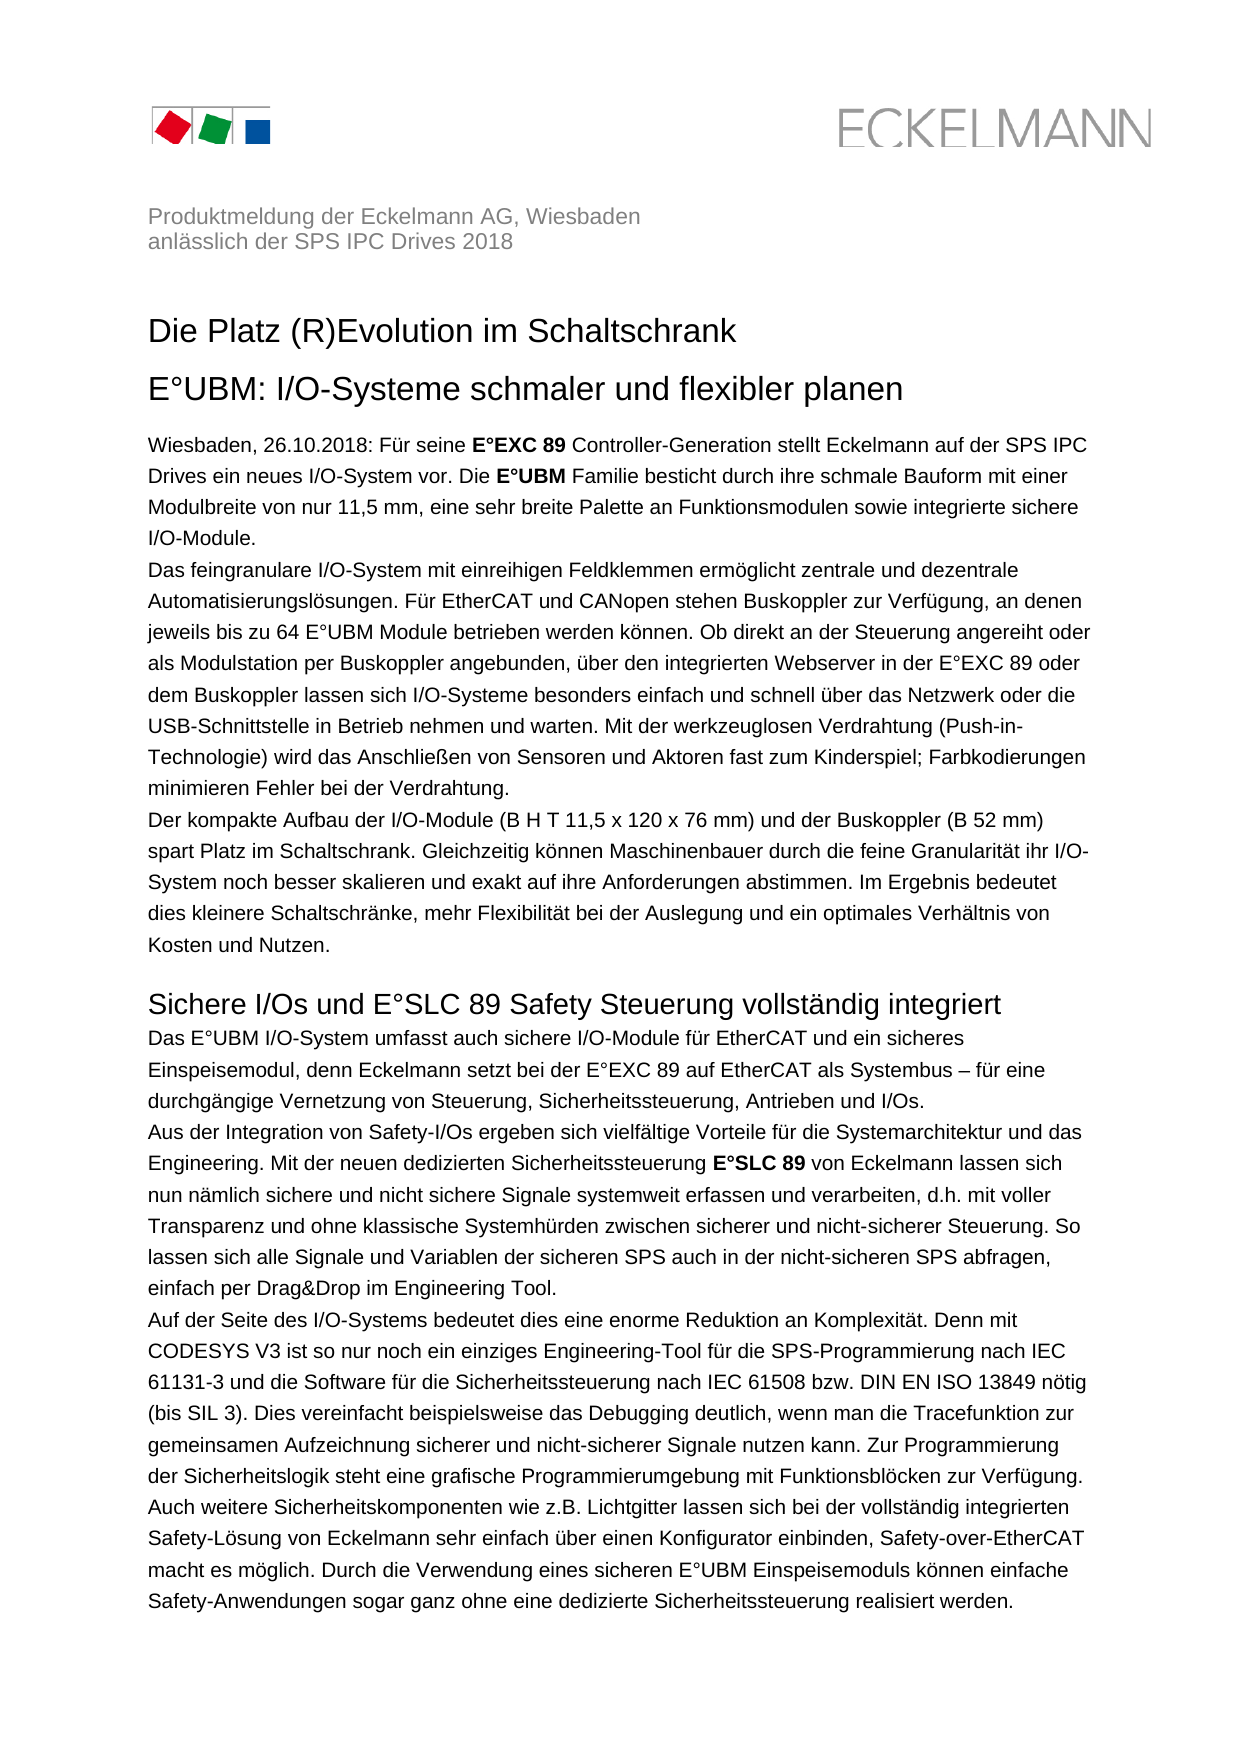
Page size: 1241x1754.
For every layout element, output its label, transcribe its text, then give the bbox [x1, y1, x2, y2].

picture [838, 106, 1151, 147]
text Auf der Seite des I/O-Systems bedeutet dies eine enorme Reduktion an Komplexität. Denn mit CODESYS V3 ist so nur noch ein einziges Engineering-Tool für die SPS-Programmierung nach IEC 61131-3 und die Software für die Sicherheitssteuerung nach IEC 61508 bzw. DIN EN ISO 13849 nötig (bis SIL 3). Dies vereinfacht beispielsweise das Debugging deutlich, wenn man die Tracefunktion zur gemeinsamen Aufzeichnung sicherer und nicht-sicherer Signale nutzen kann. Zur Programmierung der Sicherheitslogik steht eine grafische Programmierumgebung mit Funktionsblöcken zur Verfügung. Auch weitere Sicherheitskomponenten wie z.B. Lichtgitter lassen sich bei der vollständig integrierten Safety-Lösung von Eckelmann sehr einfach über einen Konfigurator einbinden, Safety-over-EtherCAT macht es möglich. Durch die Verwendung eines sicheren E°UBM Einspeisemoduls können einfache Safety-Anwendungen sogar ganz ohne eine dedizierte Sicherheitssteuerung realisiert werden. [148, 1302, 1093, 1614]
text Das E°UBM I/O-System umfasst auch sichere I/O-Module für EtherCAT und ein sicheres Einspeisemodul, denn Eckelmann setzt bei der E°EXC 89 auf EtherCAT als Systembus – für eine durchgängige Vernetzung von Steuerung, Sicherheitssteuerung, Antrieben und I/Os. [148, 1021, 1093, 1114]
text E°UBM: I/O-Systeme schmaler und flexibler planen [148, 369, 1093, 407]
picture [151, 106, 271, 144]
text Sichere I/Os und E°SLC 89 Safety Steuerung vollständig integriert [148, 989, 1093, 1021]
text Aus der Integration von Safety-I/Os ergeben sich vielfältige Vorteile für die Systemarchitektur und das Engineering. Mit der neuen dedizierten Sicherheitssteuerung E°SLC 89 von Eckelmann lassen sich nun nämlich sichere und nicht sichere Signale systemweit erfassen und verarbeiten, d.h. mit voller Transparenz und ohne klassische Systemhürden zwischen sicherer und nicht-sicherer Steuerung. So lassen sich alle Signale und Variablen der sicheren SPS auch in der nicht-sicheren SPS abfragen, einfach per Drag&Drop im Engineering Tool. [148, 1114, 1093, 1302]
text Der kompakte Aufbau der I/O-Module (B H T 11,5 x 120 x 76 mm) und der Buskoppler (B 52 mm) spart Platz im Schaltschrank. Gleichzeitig können Maschinenbauer durch die feine Granularität ihr I/O-System noch besser skalieren und exakt auf ihre Anforderungen abstimmen. Im Ergebnis bedeutet dies kleinere Schaltschränke, mehr Flexibilität bei der Auslegung und ein optimales Verhältnis von Kosten und Nutzen. [148, 802, 1093, 958]
text Die Platz (R)Evolution im Schaltschrank [148, 311, 1093, 349]
text Das feingranulare I/O-System mit einreihigen Feldklemmen ermöglicht zentrale und dezentrale Automatisierungslösungen. Für EtherCAT und CANopen stehen Buskoppler zur Verfügung, an denen jeweils bis zu 64 E°UBM Module betrieben werden können. Ob direkt an der Steuerung angereiht oder als Modulstation per Buskoppler angebunden, über den integrierten Webserver in der E°EXC 89 oder dem Buskoppler lassen sich I/O-Systeme besonders einfach und schnell über das Netzwerk oder die USB-Schnittstelle in Betrieb nehmen und warten. Mit der werkzeuglosen Verdrahtung (Push-in-Technologie) wird das Anschließen von Sensoren und Aktoren fast zum Kinderspiel; Farbkodierungen minimieren Fehler bei der Verdrahtung. [148, 552, 1093, 802]
text Wiesbaden, 26.10.2018: Für seine E°EXC 89 Controller-Generation stellt Eckelmann auf der SPS IPC Drives ein neues I/O-System vor. Die E°UBM Familie besticht durch ihre schmale Bauform mit einer Modulbreite von nur 11,5 mm, eine sehr breite Palette an Funktionsmodulen sowie integrierte sichere I/O-Module. [148, 427, 1093, 552]
